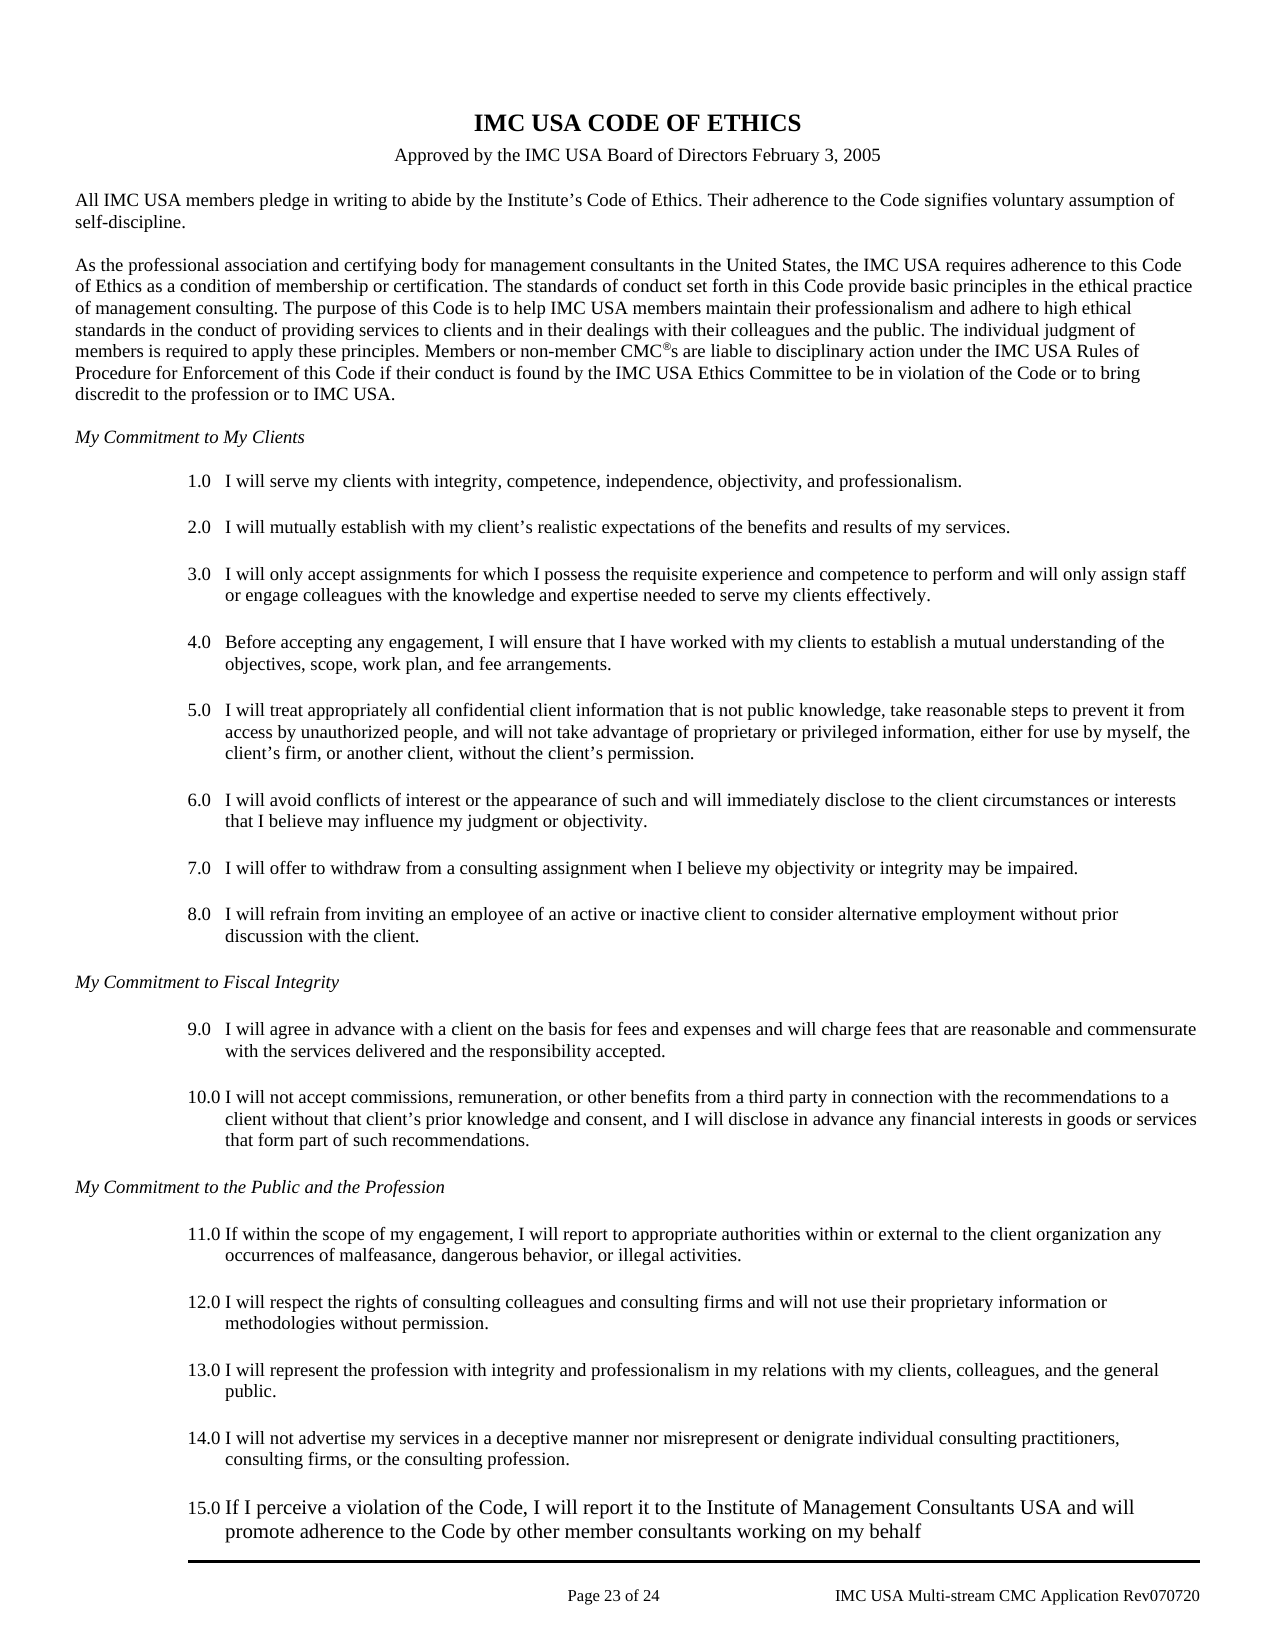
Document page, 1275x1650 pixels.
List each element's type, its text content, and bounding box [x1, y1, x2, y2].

list I will avoid conflicts of interest or the appearance of such and will immediately disclose to the client circumstances or interests that I believe may influence my judgment or objectivity. [187, 789, 1200, 832]
list I will offer to withdraw from a consulting assignment when I believe my objectivity or integrity may be impaired. [187, 857, 1200, 878]
list I will only accept assignments for which I possess the requisite experience and competence to perform and will only assign staff or engage colleagues with the knowledge and expertise needed to serve my clients effectively. [187, 563, 1200, 606]
list I will serve my clients with integrity, competence, independence, objectivity, and professionalism. [187, 469, 1200, 491]
list I will not accept commissions, remuneration, or other benefits from a third party in connection with the recommendations to a client without that client’s prior knowledge and consent, and I will disclose in advance any financial interests in goods or services that form part of such recommendations. [187, 1086, 1200, 1151]
list I will represent the profession with integrity and professionalism in my relations with my clients, colleagues, and the general public. [187, 1359, 1200, 1402]
text My Commitment to Fiscal Integrity [75, 971, 1200, 993]
text Approved by the IMC USA Board of Directors February 3, 2005 [75, 143, 1200, 165]
list I will mutually establish with my client’s realistic expectations of the benefits and results of my services. [187, 516, 1200, 538]
subtitle IMC USA CODE OF ETHICS [75, 108, 1200, 137]
list I will respect the rights of consulting colleagues and consulting firms and will not use their proprietary information or methodologies without permission. [187, 1291, 1200, 1334]
text My Commitment to the Public and the Profession [75, 1176, 1200, 1197]
list I will treat appropriately all confidential client information that is not public knowledge, take reasonable steps to prevent it from access by unauthorized people, and will not take advantage of proprietary or privileged information, either for use by myself, the client’s firm, or another client, without the client’s permission. [187, 699, 1200, 764]
text As the professional association and certifying body for management consultants in the United States, the IMC USA requires adherence to this Code of Ethics as a condition of membership or certification. The standards of conduct set forth in this Code provide basic principles in the ethical practice of management consulting. The purpose of this Code is to help IMC USA members maintain their professionalism and adhere to high ethical standards in the conduct of providing services to clients and in their dealings with their colleagues and the public. The individual judgment of members is required to apply these principles. Members or non-member CMC®s are liable to disciplinary action under the IMC USA Rules of Procedure for Enforcement of this Code if their conduct is found by the IMC USA Ethics Committee to be in violation of the Code or to bring discredit to the profession or to IMC USA. [75, 254, 1200, 405]
list If within the scope of my engagement, I will report to appropriate authorities within or external to the client organization any occurrences of malfeasance, dangerous behavior, or illegal activities. [187, 1222, 1200, 1266]
text All IMC USA members pledge in writing to abide by the Institute’s Code of Ethics. Their adherence to the Code signifies voluntary assumption of self-discipline. [75, 189, 1200, 232]
list I will refrain from inviting an employee of an active or inactive client to consider alternative employment without prior discussion with the client. [187, 903, 1200, 946]
list Before accepting any engagement, I will ensure that I have worked with my clients to establish a mutual understanding of the objectives, scope, work plan, and fee arrangements. [187, 631, 1200, 674]
text My Commitment to My Clients [75, 426, 1200, 448]
list I will agree in advance with a client on the basis for fees and expenses and will charge fees that are reasonable and commensurate with the services delivered and the responsibility accepted. [187, 1018, 1200, 1061]
list If I perceive a violation of the Code, I will report it to the Institute of Management Consultants USA and will promote adherence to the Code by other member consultants working on my behalf [187, 1495, 1200, 1563]
list I will not advertise my services in a deceptive manner nor misrepresent or denigrate individual consulting practitioners, consulting firms, or the consulting profession. [187, 1427, 1200, 1470]
